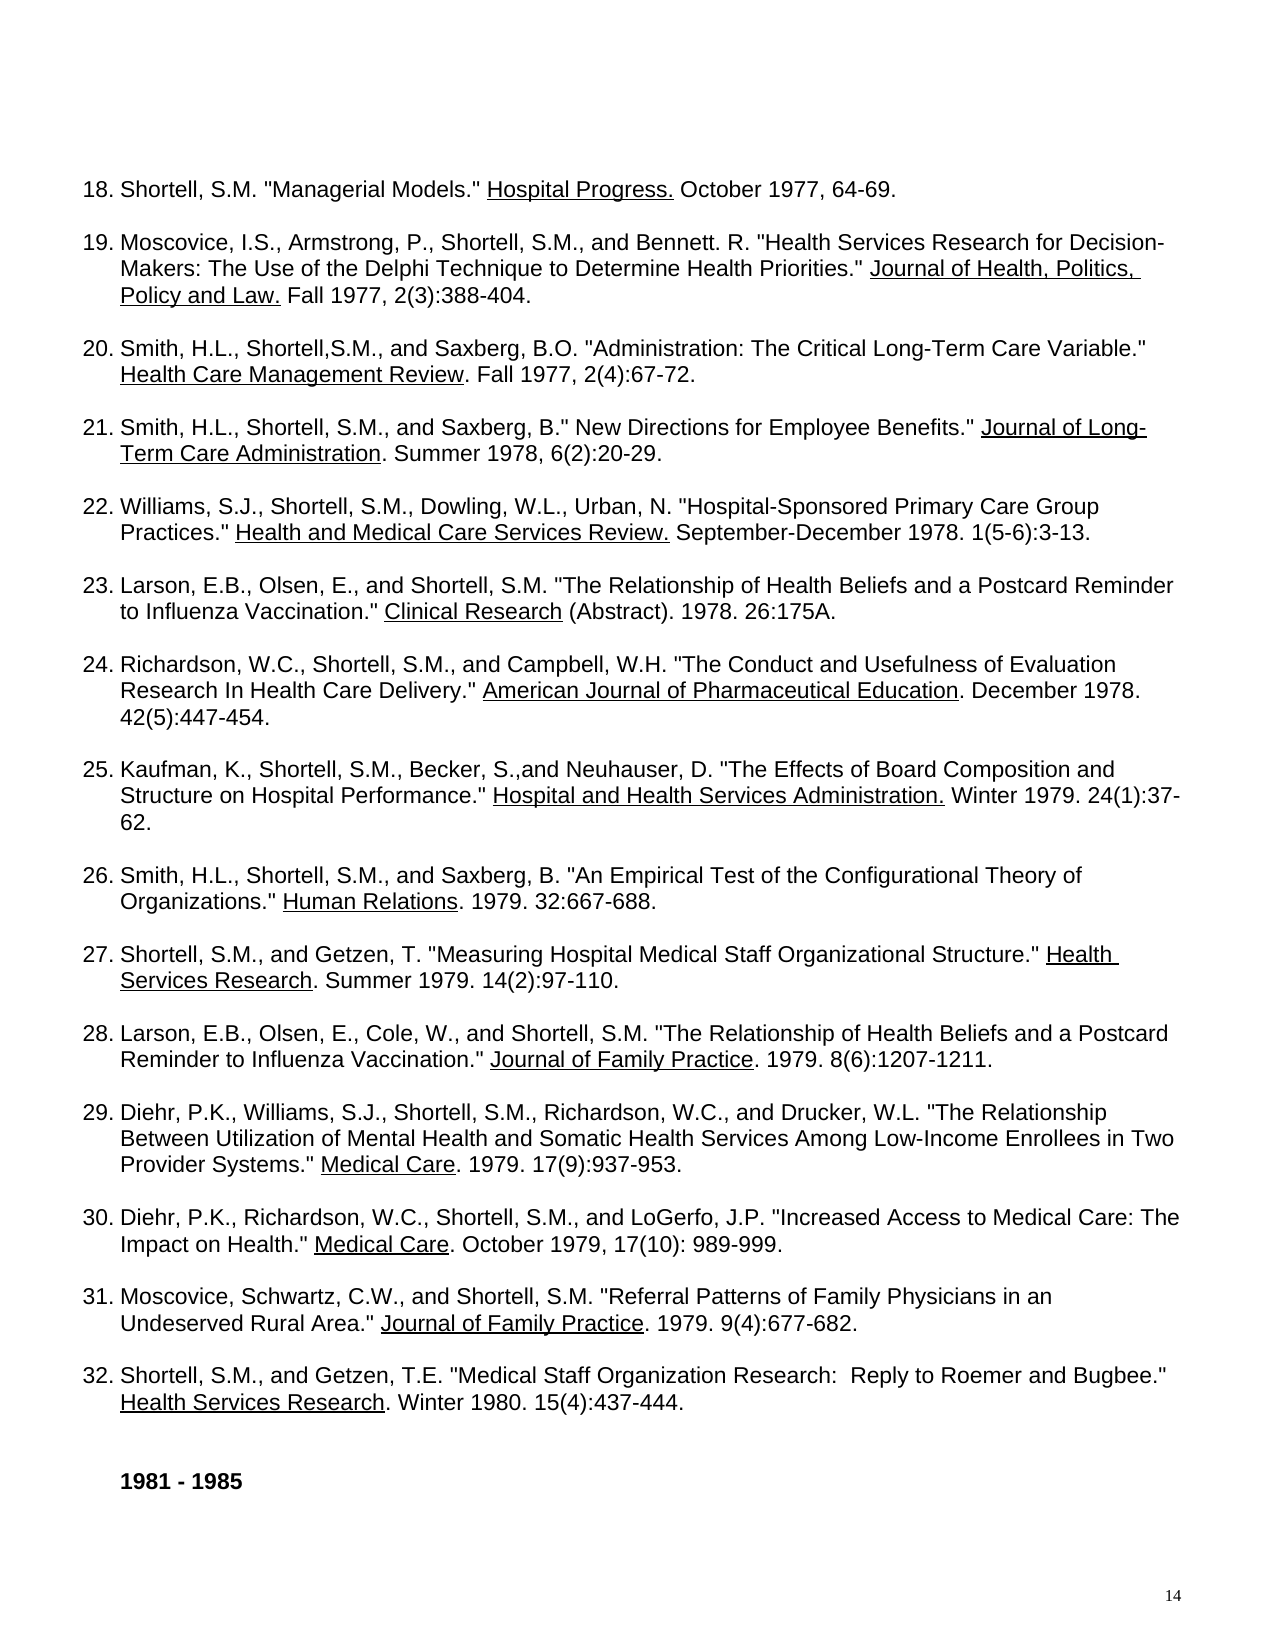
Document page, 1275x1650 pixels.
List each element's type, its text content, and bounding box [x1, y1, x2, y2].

list Smith, H.L., Shortell, S.M., and Saxberg, B." New Directions for Employee Benefits." Journal of Long-Term Care Administration. Summer 1978, 6(2):20-29. [82, 413, 1181, 466]
list Shortell, S.M. "Managerial Models." Hospital Progress. October 1977, 64-69. [82, 176, 1181, 203]
list Williams, S.J., Shortell, S.M., Dowling, W.L., Urban, N. "Hospital-Sponsored Primary Care Group Practices." Health and Medical Care Services Review. September-December 1978. 1(5-6):3-13. [82, 493, 1181, 545]
list Diehr, P.K., Williams, S.J., Shortell, S.M., Richardson, W.C., and Drucker, W.L. "The Relationship Between Utilization of Mental Health and Somatic Health Services Among Low-Income Enrollees in Two Provider Systems." Medical Care. 1979. 17(9):937-953. [82, 1099, 1181, 1178]
list Moscovice, Schwartz, C.W., and Shortell, S.M. "Referral Patterns of Family Physicians in an Undeserved Rural Area." Journal of Family Practice. 1979. 9(4):677-682. [82, 1283, 1181, 1336]
list Diehr, P.K., Richardson, W.C., Shortell, S.M., and LoGerfo, J.P. "Increased Access to Medical Care: The Impact on Health." Medical Care. October 1979, 17(10): 989-999. [82, 1204, 1181, 1257]
list Smith, H.L., Shortell,S.M., and Saxberg, B.O. "Administration: The Critical Long-Term Care Variable." Health Care Management Review. Fall 1977, 2(4):67-72. [82, 334, 1181, 387]
list Larson, E.B., Olsen, E., Cole, W., and Shortell, S.M. "The Relationship of Health Beliefs and a Postcard Reminder to Influenza Vaccination." Journal of Family Practice. 1979. 8(6):1207-1211. [82, 1020, 1181, 1072]
list Smith, H.L., Shortell, S.M., and Saxberg, B. "An Empirical Test of the Configurational Theory of Organizations." Human Relations. 1979. 32:667-688. [82, 862, 1181, 914]
list Larson, E.B., Olsen, E., and Shortell, S.M. "The Relationship of Health Beliefs and a Postcard Reminder to Influenza Vaccination." Clinical Research (Abstract). 1978. 26:175A. [82, 572, 1181, 624]
list Moscovice, I.S., Armstrong, P., Shortell, S.M., and Bennett. R. "Health Services Research for Decision-Makers: The Use of the Delphi Technique to Determine Health Priorities." Journal of Health, Politics, Policy and Law. Fall 1977, 2(3):388-404. [82, 229, 1181, 308]
list Shortell, S.M., and Getzen, T. "Measuring Hospital Medical Staff Organizational Structure." Health Services Research. Summer 1979. 14(2):97-110. [82, 941, 1181, 993]
text 1981 - 1985 [120, 1468, 1181, 1494]
list Shortell, S.M., and Getzen, T.E. "Medical Staff Organization Research: Reply to Roemer and Bugbee." Health Services Research. Winter 1980. 15(4):437-444. [82, 1362, 1181, 1415]
list Richardson, W.C., Shortell, S.M., and Campbell, W.H. "The Conduct and Usefulness of Evaluation Research In Health Care Delivery." American Journal of Pharmaceutical Education. December 1978. 42(5):447-454. [82, 651, 1181, 730]
list Kaufman, K., Shortell, S.M., Becker, S.,and Neuhauser, D. "The Effects of Board Composition and Structure on Hospital Performance." Hospital and Health Services Administration. Winter 1979. 24(1):37-62. [82, 756, 1181, 835]
